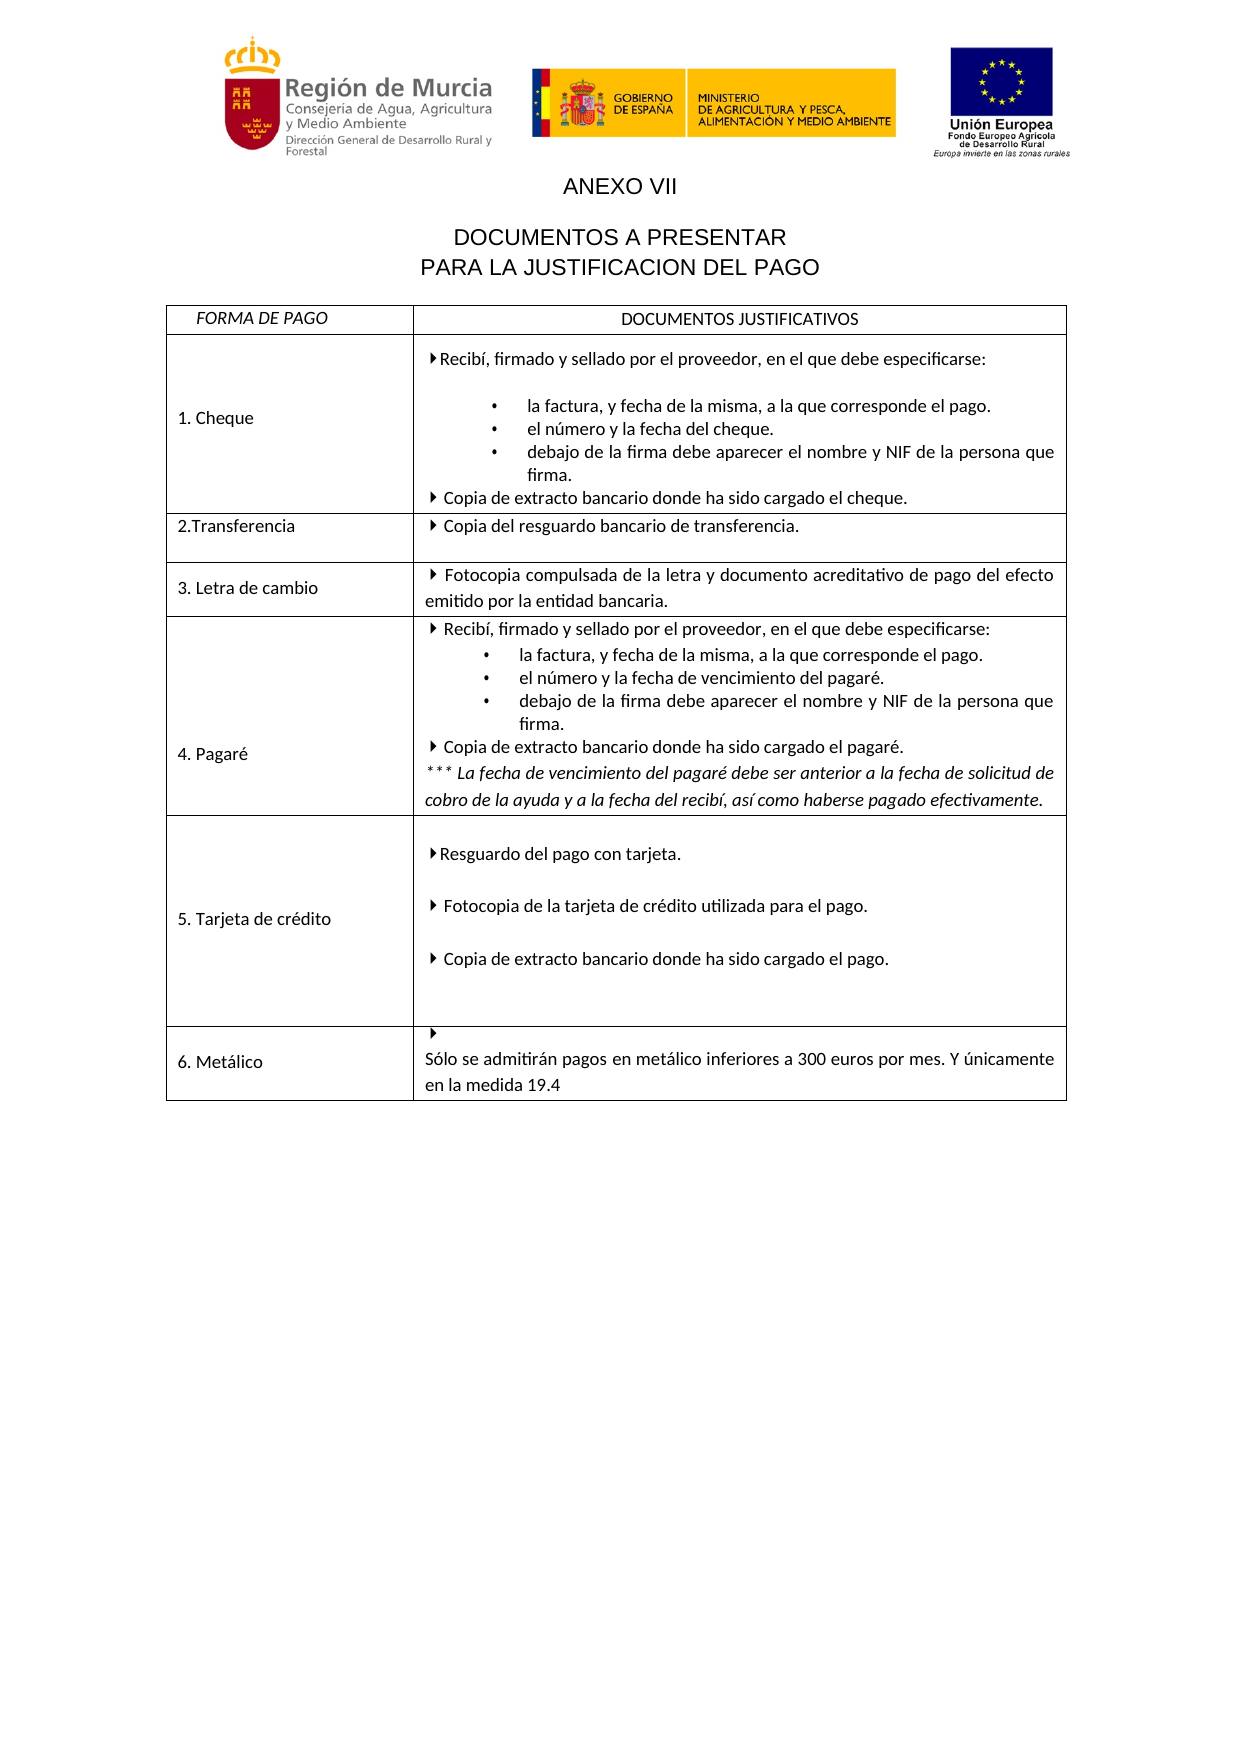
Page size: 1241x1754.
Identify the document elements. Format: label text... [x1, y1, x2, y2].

table_cell Recibí, firmado y sellado por el proveedor, en el que debe especificarse: la factura, y fecha de la misma, a la que corresponde el pago. el número y la fecha del cheque. debajo de la firma debe aparecer el nombre y NIF de la persona que firma. Copia de extracto bancario donde ha sido cargado el cheque. [414, 335, 1066, 513]
text PARA LA JUSTIFICACION DEL PAGO [177, 254, 1063, 281]
text ANEXO VII [177, 148, 1063, 199]
table_cell Fotocopia compulsada de la letra y documento acreditativo de pago del efecto emitido por la entidad bancaria. [414, 563, 1066, 616]
table_cell Sólo se admitirán pagos en metálico inferiores a 300 euros por mes. Y únicamente en la medida 19.4 [414, 1027, 1066, 1100]
table_cell 6. Metálico [167, 1027, 413, 1100]
table_cell 1. Cheque [167, 335, 413, 513]
text DOCUMENTOS A PRESENTAR [177, 224, 1063, 251]
picture [194, 25, 1080, 170]
table_cell 4. Pagaré [167, 617, 413, 814]
table_header DocumentoS justificativoS [414, 306, 1066, 334]
table_cell Recibí, firmado y sellado por el proveedor, en el que debe especificarse: la factura, y fecha de la misma, a la que corresponde el pago. el número y la fecha de vencimiento del pagaré. debajo de la firma debe aparecer el nombre y NIF de la persona que firma. Copia de extracto bancario donde ha sido cargado el pagaré. *** La fecha de vencimiento del pagaré debe ser anterior a la fecha de solicitud de cobro de la ayuda y a la fecha del recibí, así como haberse pagado efectivamente. [414, 617, 1066, 814]
table_cell Resguardo del pago con tarjeta. Fotocopia de la tarjeta de crédito utilizada para el pago. Copia de extracto bancario donde ha sido cargado el pago. [414, 816, 1066, 1026]
table_cell 2.Transferencia [167, 514, 413, 562]
table_cell 3. Letra de cambio [167, 563, 413, 616]
table_cell 5. Tarjeta de crédito [167, 816, 413, 1026]
table_header FORMA DE PAGO [167, 306, 413, 334]
table_cell Copia del resguardo bancario de transferencia. [414, 514, 1066, 562]
